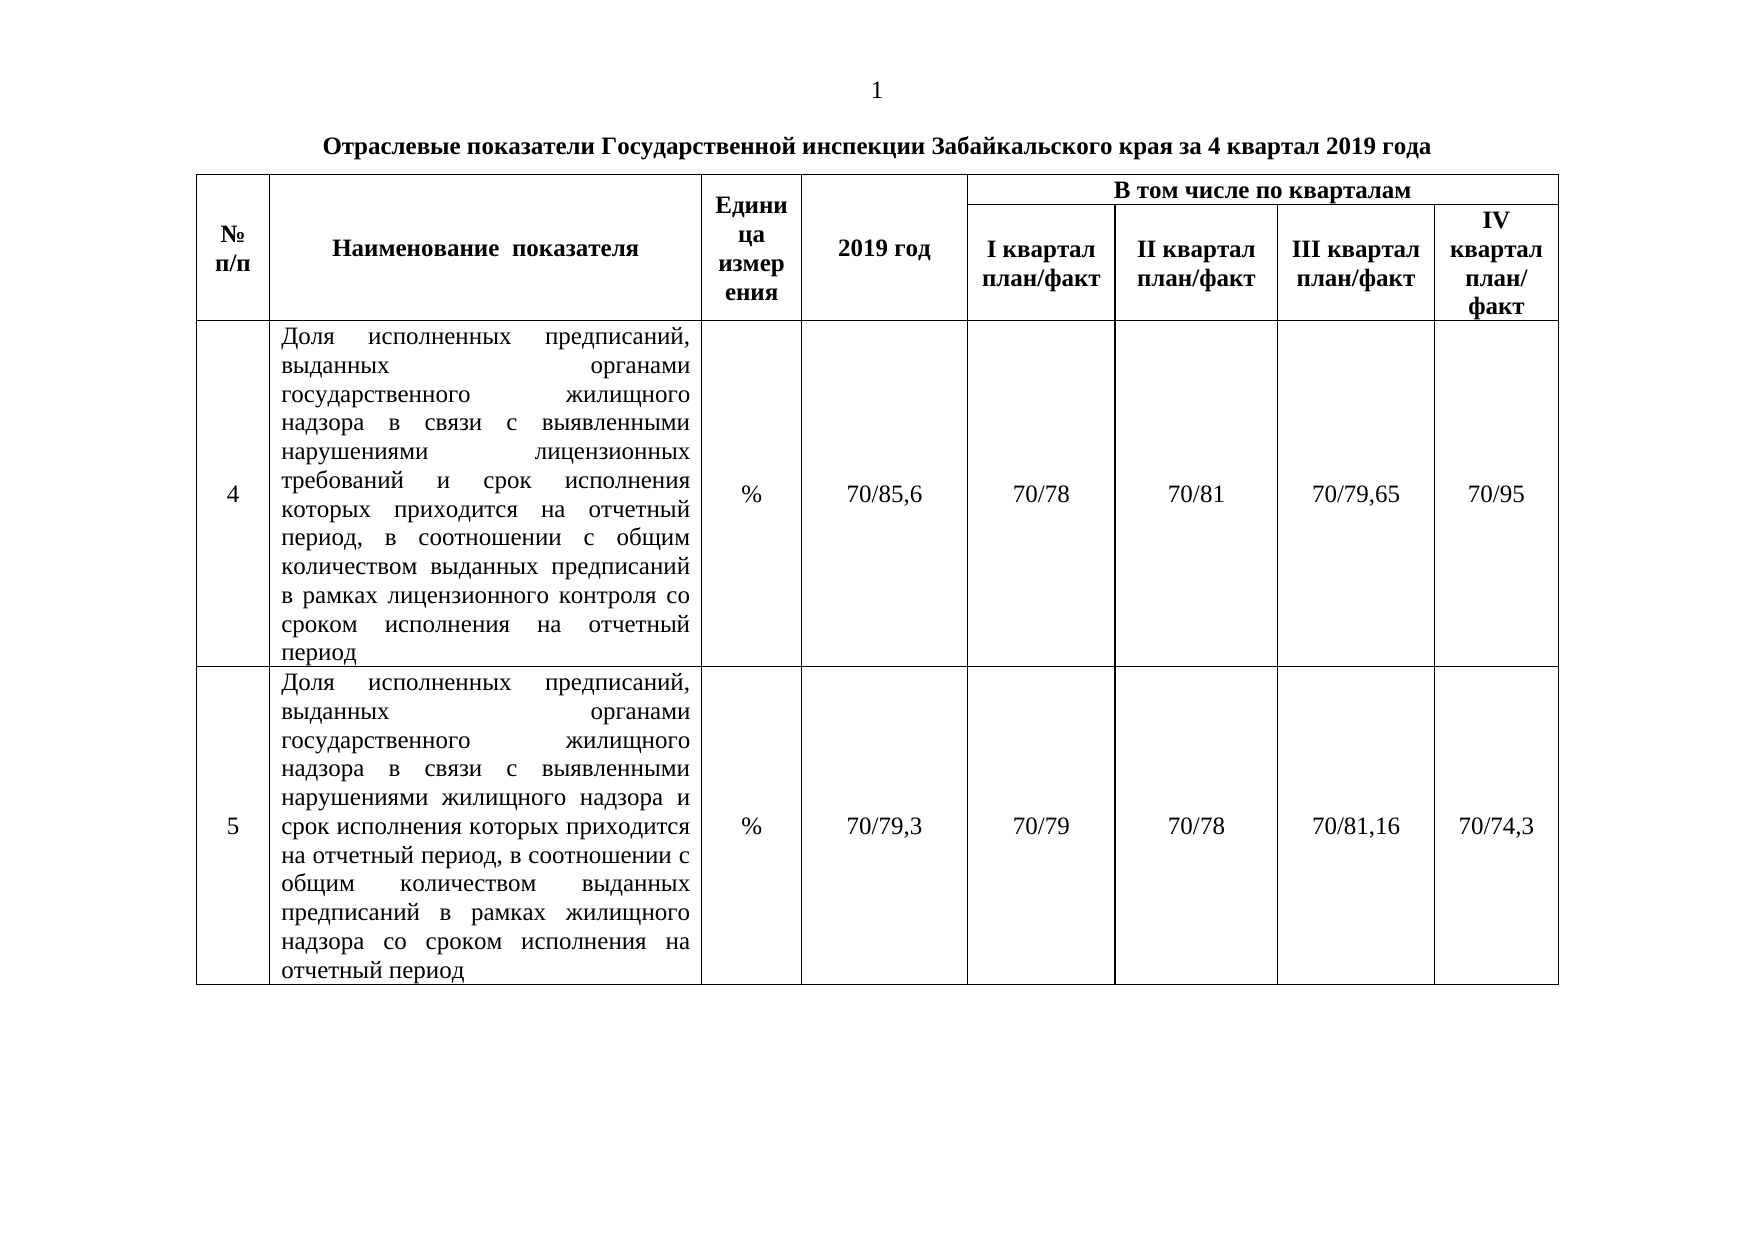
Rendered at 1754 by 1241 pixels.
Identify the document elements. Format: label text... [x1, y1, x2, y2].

table_header Наименование показателя [270, 175, 701, 320]
table_cell 70/78 [1116, 667, 1277, 983]
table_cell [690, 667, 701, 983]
table_cell 70/81,16 [1278, 667, 1434, 983]
table_cell I квартал план/факт [968, 205, 1114, 320]
table_cell 70/79,3 [802, 667, 967, 983]
table_cell 70/81 [1116, 321, 1277, 666]
list Отраслевые показатели Государственной инспекции Забайкальского края за 4 квартал 2019 года [89, 131, 1665, 159]
table_header 2019 год [802, 175, 967, 320]
table_cell Доля исполненных предписаний, выданных органами государственного жилищного надзора в связи с выявленными нарушениями лицензионных требований и срок исполнения которых приходится на отчетный период, в соотношении с общим количеством выданных предписаний в рамках лицензионного контроля со сроком исполнения на отчетный период [270, 321, 701, 666]
table_cell 70/78 [968, 321, 1114, 666]
table_cell IV квартал план/ факт [1435, 205, 1558, 320]
table_cell 70/79,65 [1278, 321, 1434, 666]
table_cell III квартал план/факт [1278, 205, 1434, 320]
table_cell % [702, 667, 801, 983]
table_cell % [702, 321, 801, 666]
table_cell 5 [197, 667, 269, 983]
table_header № п/п [197, 175, 269, 320]
table_header В том числе по кварталам [968, 175, 1558, 204]
table_cell II квартал план/факт [1116, 205, 1277, 320]
table_cell 70/74,3 [1435, 667, 1558, 983]
table_cell 70/85,6 [802, 321, 967, 666]
table_cell 4 [197, 321, 269, 666]
table_cell 70/79 [968, 667, 1114, 983]
table_header Единица измерения [702, 175, 801, 320]
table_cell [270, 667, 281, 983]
table_cell 70/95 [1435, 321, 1558, 666]
